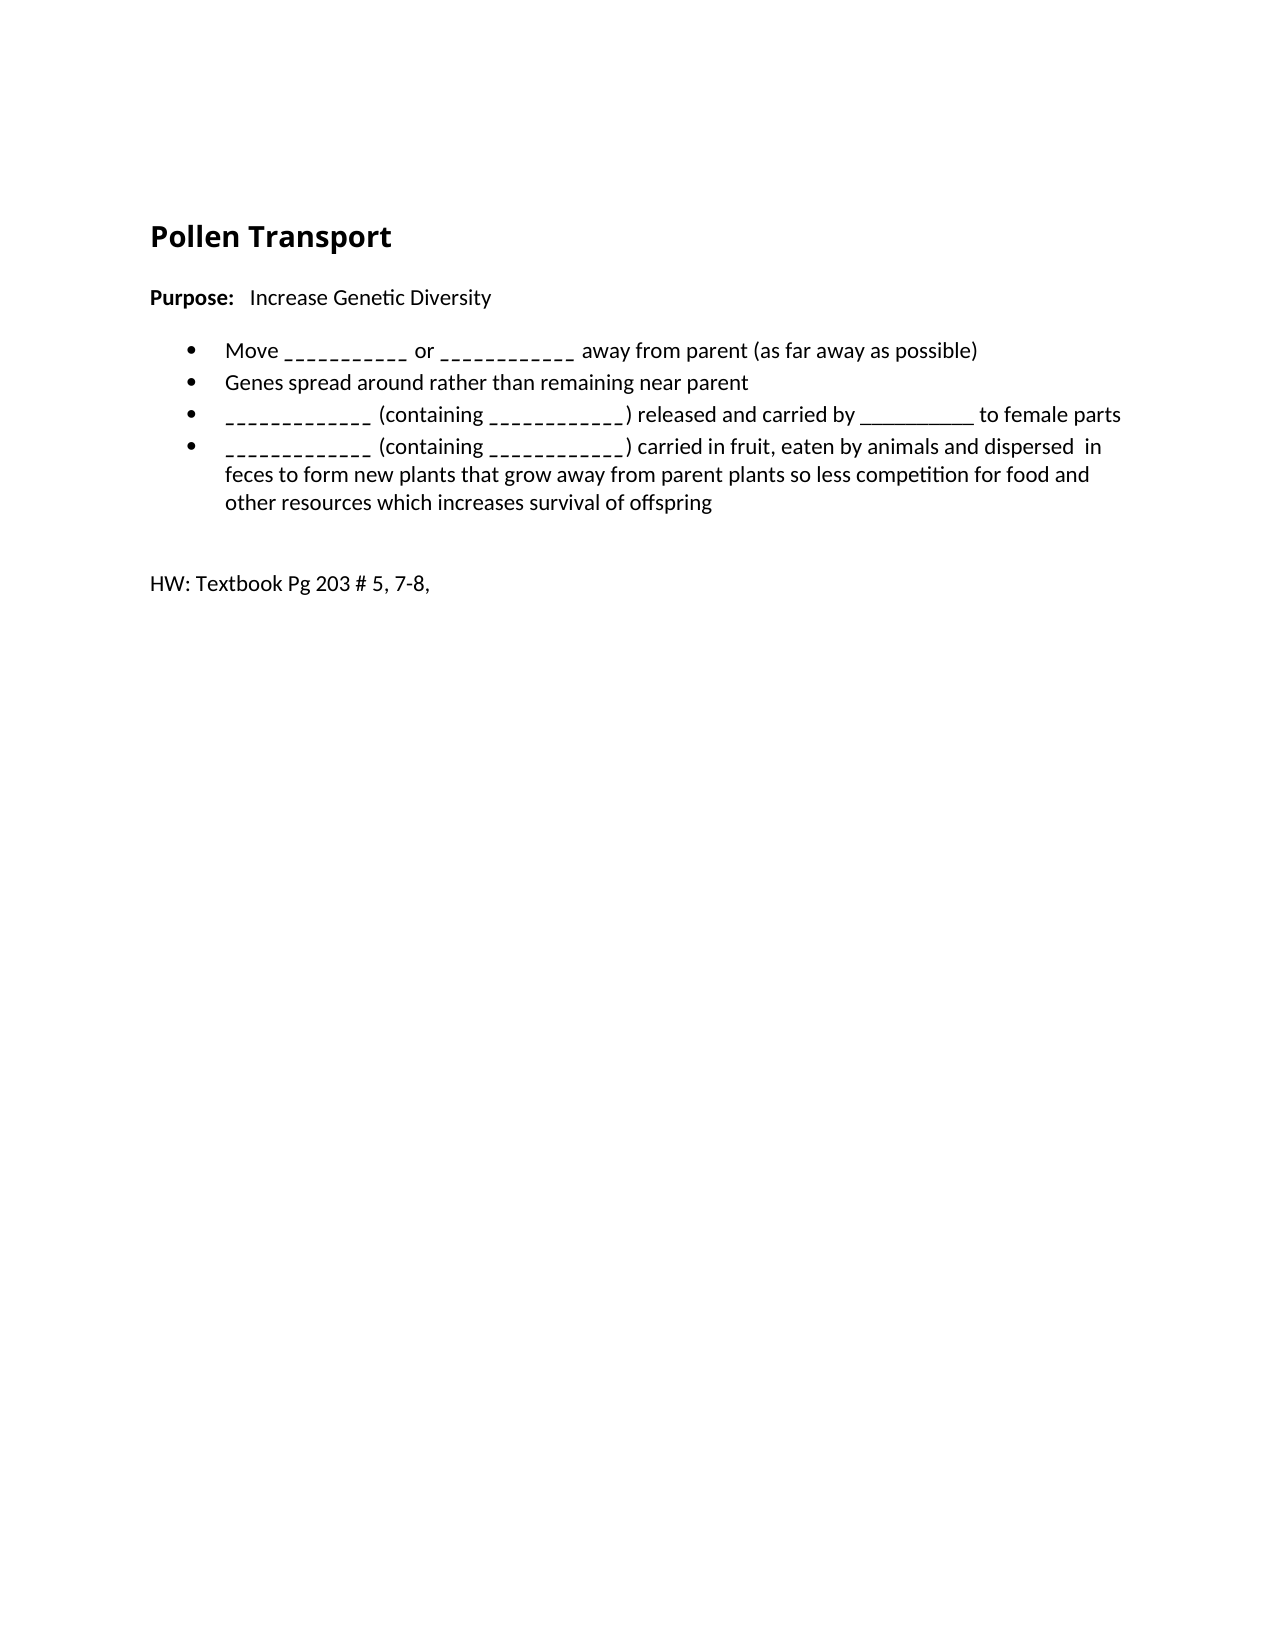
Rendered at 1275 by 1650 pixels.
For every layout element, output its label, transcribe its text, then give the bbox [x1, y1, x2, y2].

list Genes spread around rather than remaining near parent [187, 368, 1125, 396]
list Move ___________ or ____________ away from parent (as far away as possible) [187, 336, 1125, 364]
text Pollen Transport [150, 216, 1125, 256]
list _____________ (containing ____________) carried in fruit, eaten by animals and dispersed in feces to form new plants that grow away from parent plants so less competition for food and other resources which increases survival of offspring [187, 432, 1125, 517]
text HW: Textbook Pg 203 # 5, 7-8, [150, 569, 1125, 598]
list _____________ (containing ____________) released and carried by __________ to female parts [187, 400, 1125, 428]
text Purpose: Increase Genetic Diversity [150, 283, 1125, 311]
